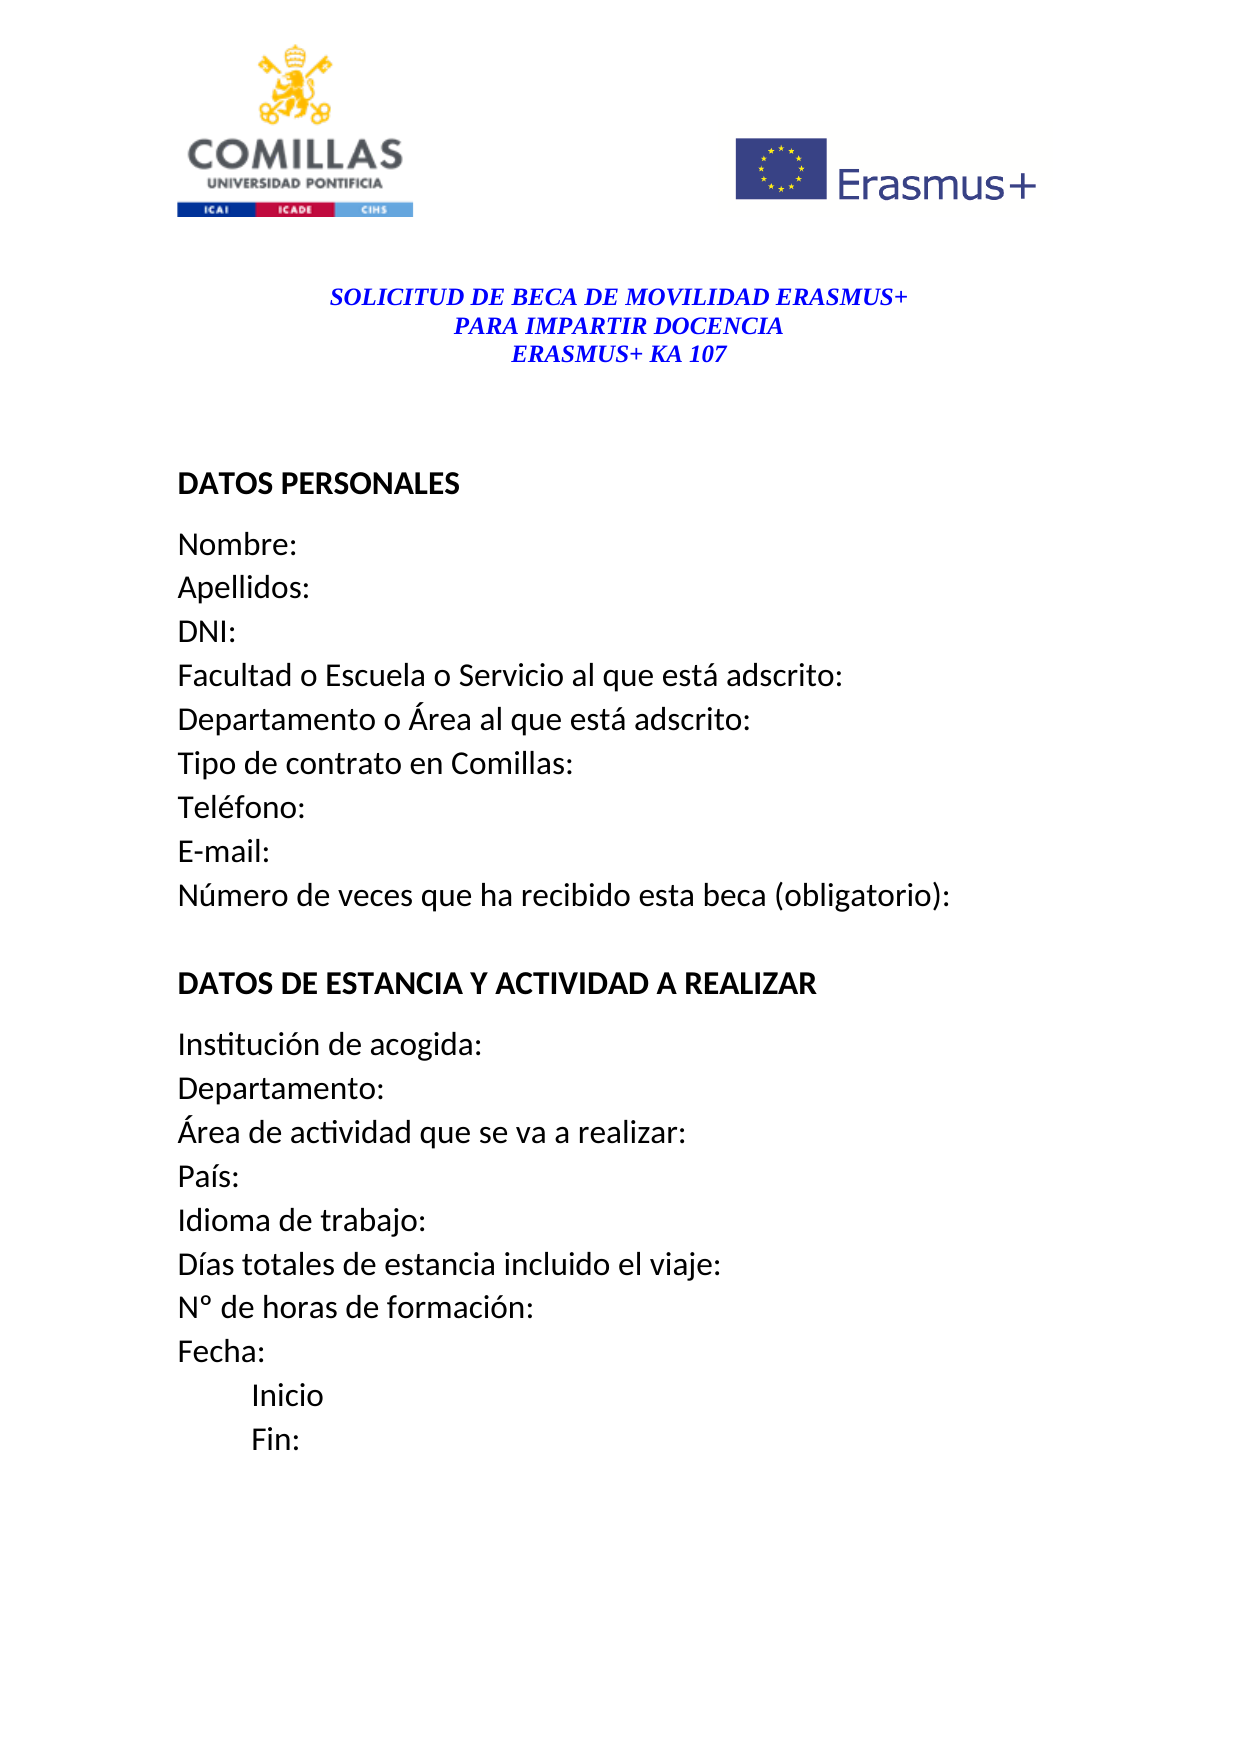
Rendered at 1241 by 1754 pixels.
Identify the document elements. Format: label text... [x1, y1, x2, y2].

text E-mail: [177, 830, 1063, 871]
text Institución de acogida: [177, 1023, 1063, 1063]
text ERASMUS+ KA 107 [177, 339, 1063, 368]
text SOLICITUD DE BECA DE MOVILIDAD ERASMUS+ [177, 282, 1063, 311]
text Fecha: [177, 1331, 1063, 1371]
text Tipo de contrato en Comillas: [177, 742, 1063, 783]
text Nº de horas de formación: [177, 1287, 1063, 1327]
text DATOS PERSONALES [177, 462, 1063, 503]
text DATOS DE ESTANCIA Y ACTIVIDAD A REALIZAR [177, 962, 1063, 1003]
text Inicio [177, 1374, 1063, 1415]
text Fin: [177, 1418, 1063, 1459]
picture [718, 121, 1053, 217]
text Apellidos: [177, 567, 1063, 607]
text Número de veces que ha recibido esta beca (obligatorio): [177, 874, 1063, 915]
text Departamento o Área al que está adscrito: [177, 698, 1063, 739]
text Nombre: [177, 523, 1063, 563]
text Facultad o Escuela o Servicio al que está adscrito: [177, 654, 1063, 695]
text Días totales de estancia incluido el viaje: [177, 1243, 1063, 1283]
text País: [177, 1155, 1063, 1195]
text Teléfono: [177, 786, 1063, 827]
text Área de actividad que se va a realizar: [177, 1111, 1063, 1151]
text DNI: [177, 611, 1063, 651]
text Idioma de trabajo: [177, 1199, 1063, 1239]
picture [177, 44, 414, 217]
text PARA IMPARTIR DOCENCIA [177, 311, 1063, 339]
text Departamento: [177, 1067, 1063, 1107]
